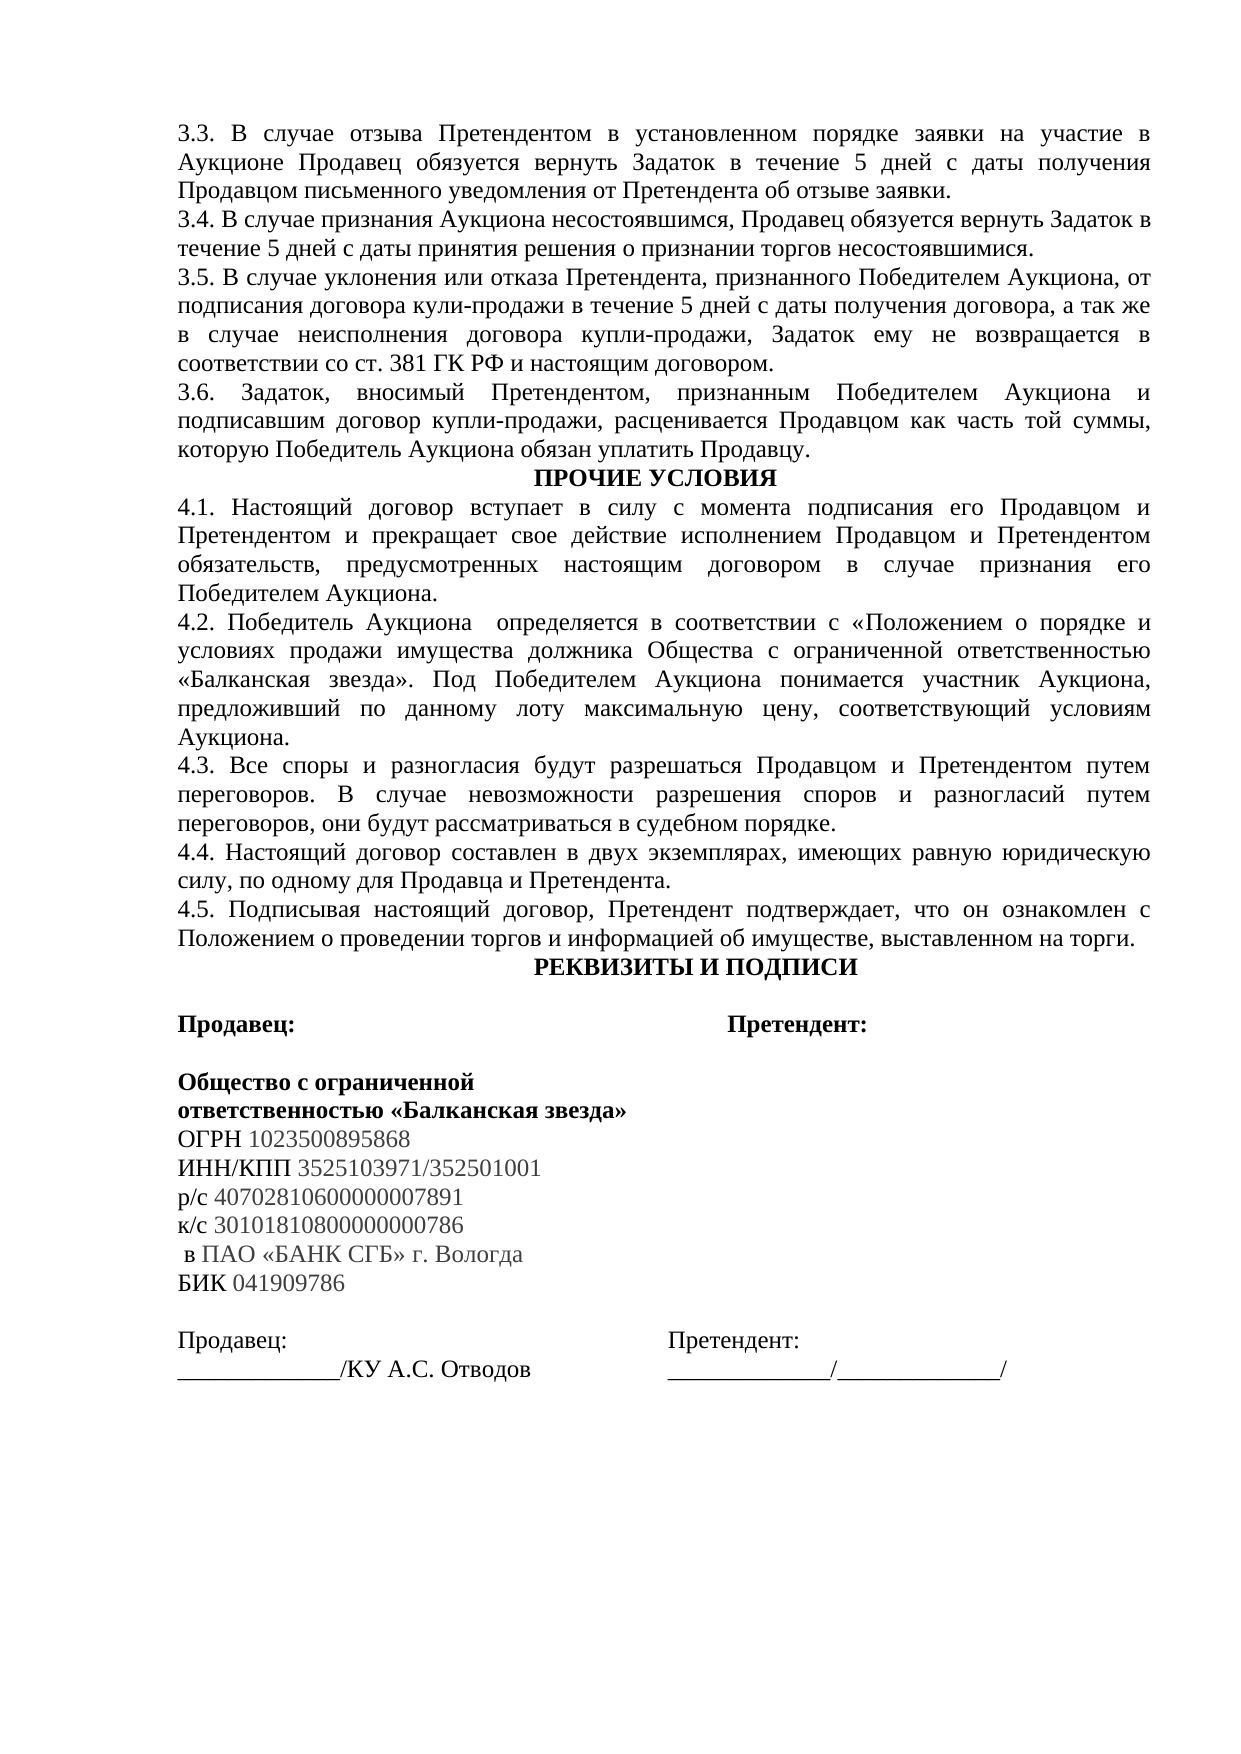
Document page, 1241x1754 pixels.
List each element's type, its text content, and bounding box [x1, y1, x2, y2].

text 3.3. В случае отзыва Претендентом в установленном порядке заявки на участие в Аукционе Продавец обязуется вернуть Задаток в течение 5 дней с даты получения Продавцом письменного уведомления от Претендента об отзыве заявки. [177, 118, 1152, 204]
text 4.1. Настоящий договор вступает в силу с момента подписания его Продавцом и Претендентом и прекращает свое действие исполнением Продавцом и Претендентом обязательств, предусмотренных настоящим договором в случае признания его Победителем Аукциона. [177, 492, 1152, 607]
text 4.4. Настоящий договор составлен в двух экземплярах, имеющих равную юридическую силу, по одному для Продавца и Претендента. [177, 837, 1152, 894]
text 4.3. Все споры и разногласия будут разрешаться Продавцом и Претендентом путем переговоров. В случае невозможности разрешения споров и разногласий путем переговоров, они будут рассматриваться в судебном порядке. [177, 751, 1152, 837]
text 3.6. Задаток, вносимый Претендентом, признанным Победителем Аукциона и подписавшим договор купли-продажи, расценивается Продавцом как часть той суммы, которую Победитель Аукциона обязан уплатить Продавцу. [177, 377, 1152, 463]
text 3.5. В случае уклонения или отказа Претендента, признанного Победителем Аукциона, от подписания договора кули-продажи в течение 5 дней с даты получения договора, а так же в случае неисполнения договора купли-продажи, Задаток ему не возвращается в соответствии со ст. 381 ГК РФ и настоящим договором. [177, 262, 1152, 377]
text 4.2. Победитель Аукциона определяется в соответствии с «Положением о порядке и условиях продажи имущества должника Общества с ограниченной ответственностью «Балканская звезда». Под Победителем Аукциона понимается участник Аукциона, предложивший по данному лоту максимальную цену, соответствующий условиям Аукциона. [177, 607, 1152, 751]
text РЕКВИЗИТЫ И ПОДПИСИ [533, 952, 1152, 981]
table_cell Продавец: _____________/КУ А.С. Отводов [166, 1297, 656, 1383]
table_header Претендент: [653, 1009, 1236, 1297]
text 3.4. В случае признания Аукциона несостоявшимся, Продавец обязуется вернуть Задаток в течение 5 дней с даты принятия решения о признании торгов несостоявшимися. [177, 204, 1152, 262]
table_cell Претендент: _____________/_____________/ [656, 1297, 1163, 1383]
table_header Продавец: Общество с ограниченной ответственностью «Балканская звезда» ОГРН 1023500895868 ИНН/КПП 3525103971/352501001 р/с 40702810600000007891 к/с 30101810800000000786 в ПАО «БАНК СГБ» г. Вологда БИК 041909786 [166, 1009, 653, 1297]
text ПРОЧИЕ УСЛОВИЯ [533, 463, 1152, 492]
text 4.5. Подписывая настоящий договор, Претендент подтверждает, что он ознакомлен с Положением о проведении торгов и информацией об имуществе, выставленном на торги. [177, 894, 1152, 952]
